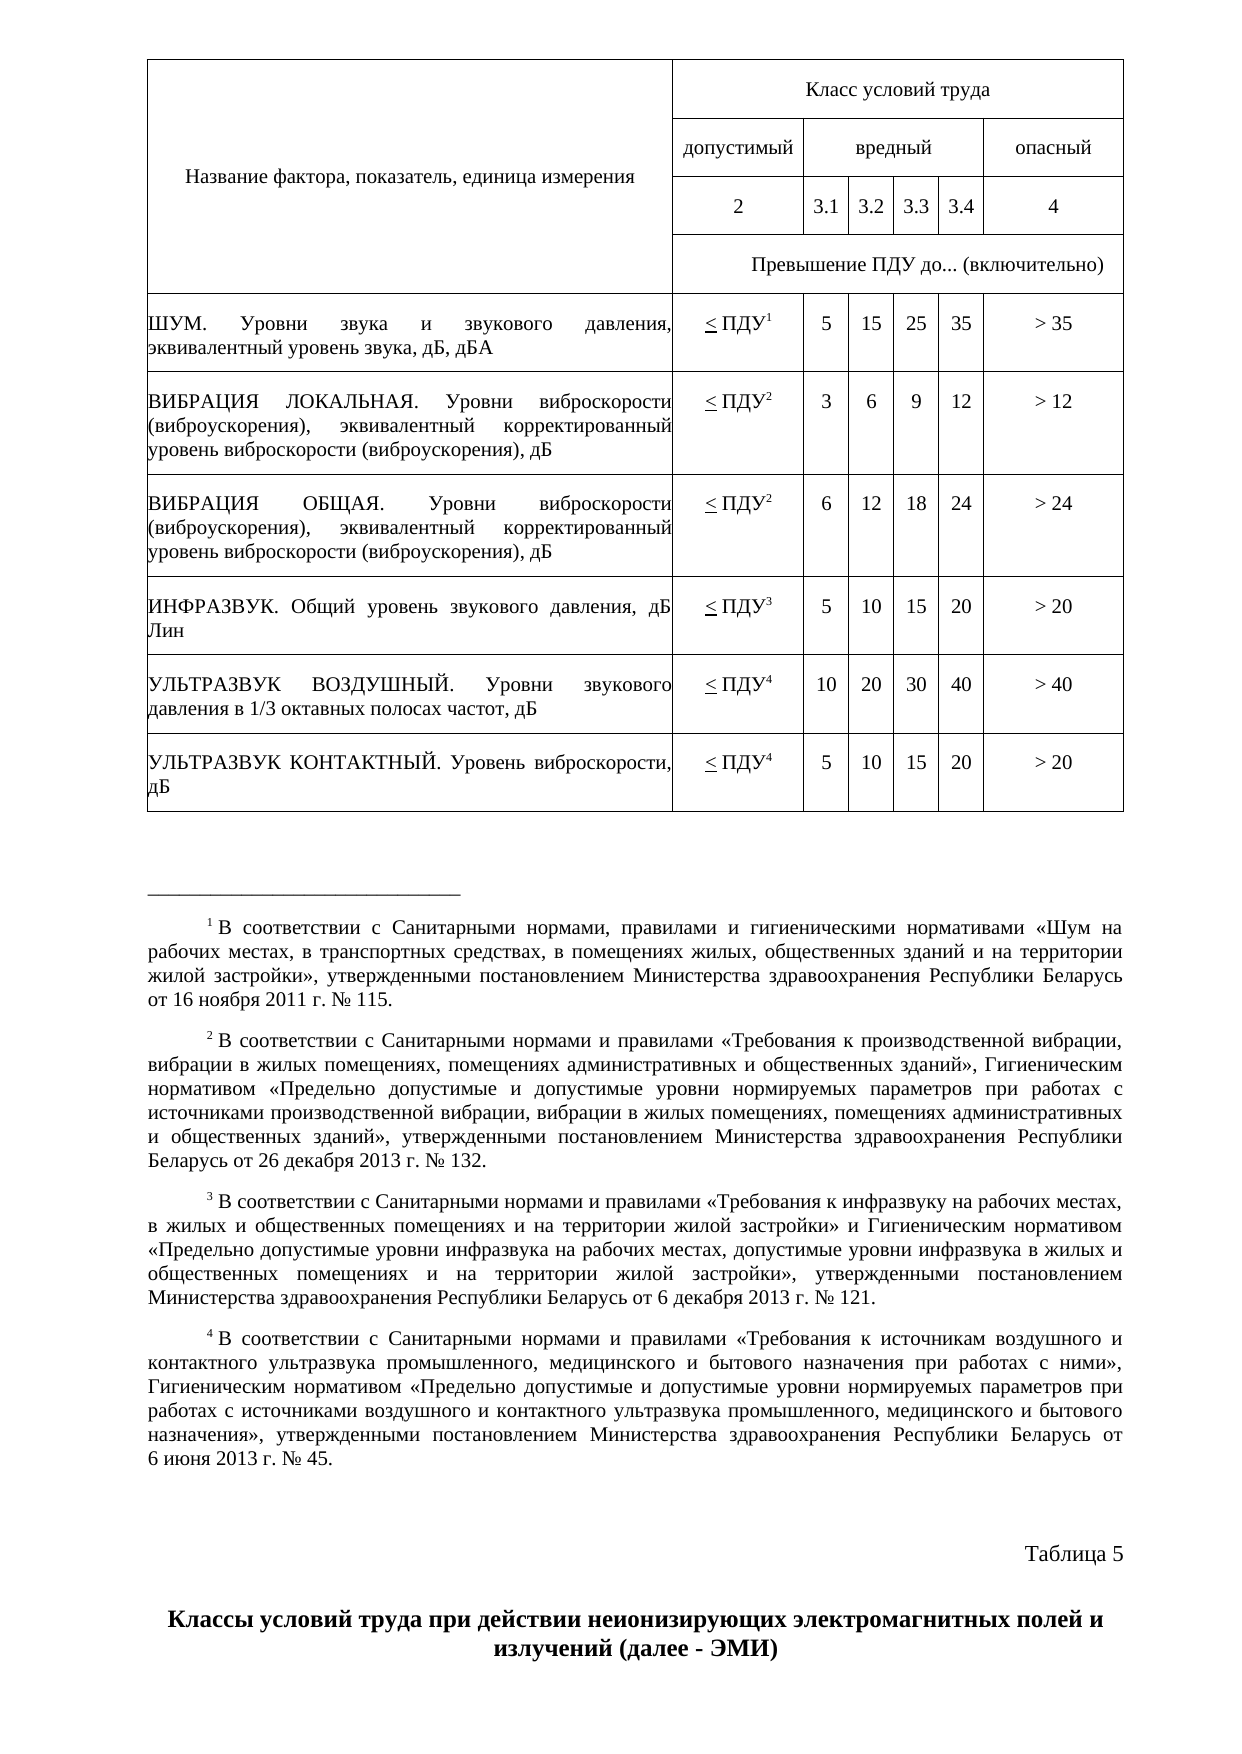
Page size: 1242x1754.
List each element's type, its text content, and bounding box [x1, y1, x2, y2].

text 4 В соответствии с Санитарными нормами и правилами «Требования к источникам воздушного и контактного ультразвука промышленного, медицинского и бытового назначения при работах с ними», Гигиеническим нормативом «Предельно допустимые и допустимые уровни нормируемых параметров при работах с источниками воздушного и контактного ультразвука промышленного, медицинского и бытового назначения», утвержденными постановлением Министерства здравоохранения Республики Беларусь от 6 июня 2013 г. № 45. [148, 1326, 1123, 1470]
table_cell < ПДУ3 [673, 577, 803, 654]
table_cell 15 [894, 577, 938, 654]
table_cell 5 [804, 577, 848, 654]
table_cell УЛЬТРАЗВУК КОНТАКТНЫЙ. Уровень виброскорости, дБ [148, 734, 672, 811]
table_header Класс условий труда [673, 60, 1123, 117]
table_cell 10 [849, 734, 893, 811]
table_cell 3.2 [849, 177, 893, 234]
text Классы условий труда при действии неионизирующих электромагнитных полей и излучений (далее - ЭМИ) [148, 1604, 1123, 1662]
table_cell УЛЬТРАЗВУК ВОЗДУШНЫЙ. Уровни звукового давления в 1/3 октавных полосах частот, дБ [148, 655, 672, 733]
table_cell < ПДУ2 [673, 475, 803, 576]
table_cell 24 [939, 475, 983, 576]
table_cell 30 [894, 655, 938, 733]
table_cell 10 [804, 655, 848, 733]
table_cell > 40 [984, 655, 1123, 733]
table_cell 18 [894, 475, 938, 576]
table_cell 20 [939, 577, 983, 654]
table_cell 20 [939, 734, 983, 811]
table_cell < ПДУ2 [673, 372, 803, 473]
table_cell 3.1 [804, 177, 848, 234]
table_cell < ПДУ4 [673, 655, 803, 733]
table_cell опасный [984, 119, 1123, 176]
table_cell ВИБРАЦИЯ ЛОКАЛЬНАЯ. Уровни виброскорости (виброускорения), эквивалентный корректированный уровень виброскорости (виброускорения), дБ [148, 372, 672, 473]
table_cell ВИБРАЦИЯ ОБЩАЯ. Уровни виброскорости (виброускорения), эквивалентный корректированный уровень виброскорости (виброускорения), дБ [148, 475, 672, 576]
table_cell 5 [804, 734, 848, 811]
table_cell ИНФРАЗВУК. Общий уровень звукового давления, дБ Лин [148, 577, 672, 654]
table_cell 25 [894, 294, 938, 371]
table_cell 3.4 [939, 177, 983, 234]
table_cell 12 [939, 372, 983, 473]
table_cell 20 [849, 655, 893, 733]
text 3 В соответствии с Санитарными нормами и правилами «Требования к инфразвуку на рабочих местах, в жилых и общественных помещениях и на территории жилой застройки» и Гигиеническим нормативом «Предельно допустимые уровни инфразвука на рабочих местах, допустимые уровни инфразвука в жилых и общественных помещениях и на территории жилой застройки», утвержденными постановлением Министерства здравоохранения Республики Беларусь от 6 декабря 2013 г. № 121. [148, 1189, 1123, 1309]
text 2 В соответствии с Санитарными нормами и правилами «Требования к производственной вибрации, вибрации в жилых помещениях, помещениях административных и общественных зданий», Гигиеническим нормативом «Предельно допустимые и допустимые уровни нормируемых параметров при работах с источниками производственной вибрации, вибрации в жилых помещениях, помещениях административных и общественных зданий», утвержденными постановлением Министерства здравоохранения Республики Беларусь от 26 декабря 2013 г. № 132. [148, 1028, 1123, 1172]
table_cell 10 [849, 577, 893, 654]
table_cell > 20 [984, 577, 1123, 654]
table_cell 15 [894, 734, 938, 811]
table_cell 3.3 [894, 177, 938, 234]
text ______________________________ [148, 874, 1123, 898]
table_cell ШУМ. Уровни звука и звукового давления, эквивалентный уровень звука, дБ, дБА [148, 294, 672, 371]
table_cell > 20 [984, 734, 1123, 811]
text Таблица 5 [148, 1541, 1123, 1567]
table_cell < ПДУ4 [673, 734, 803, 811]
table_cell 3 [804, 372, 848, 473]
table_cell 15 [849, 294, 893, 371]
table_cell 6 [849, 372, 893, 473]
table_cell Превышение ПДУ до... (включительно) [673, 235, 1123, 293]
table_cell вредный [804, 119, 983, 176]
table_cell 40 [939, 655, 983, 733]
table_cell 9 [894, 372, 938, 473]
table_cell > 35 [984, 294, 1123, 371]
table_cell 2 [673, 177, 803, 234]
table_cell 35 [939, 294, 983, 371]
text 1 В соответствии с Санитарными нормами, правилами и гигиеническими нормативами «Шум на рабочих местах, в транспортных средствах, в помещениях жилых, общественных зданий и на территории жилой застройки», утвержденными постановлением Министерства здравоохранения Республики Беларусь от 16 ноября 2011 г. № 115. [148, 915, 1123, 1011]
table_cell 4 [984, 177, 1123, 234]
table_header Название фактора, показатель, единица измерения [148, 60, 672, 293]
table_cell 5 [804, 294, 848, 371]
table_cell < ПДУ1 [673, 294, 803, 371]
table_cell 6 [804, 475, 848, 576]
table_cell 12 [849, 475, 893, 576]
table_cell допустимый [673, 119, 803, 176]
table_cell > 12 [984, 372, 1123, 473]
table_cell > 24 [984, 475, 1123, 576]
